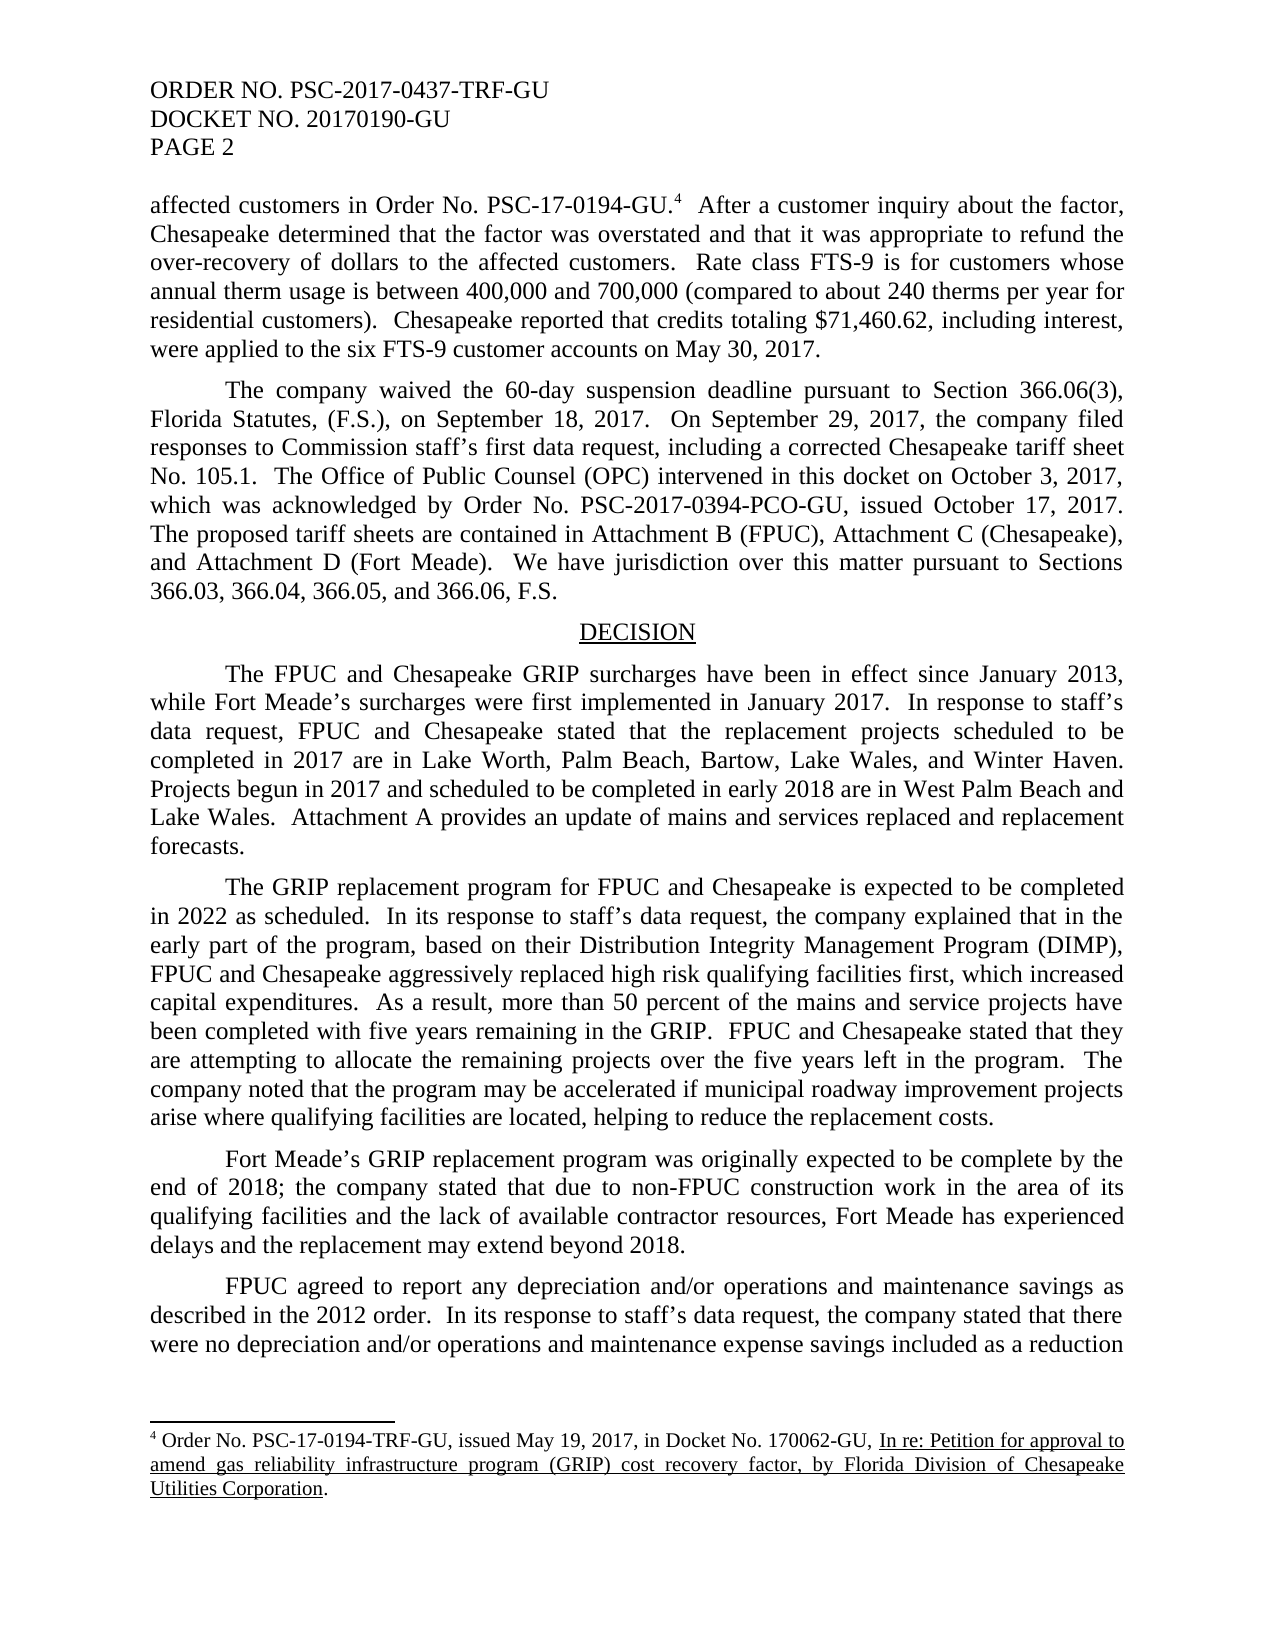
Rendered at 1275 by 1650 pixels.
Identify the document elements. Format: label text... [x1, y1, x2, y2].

text The FPUC and Chesapeake GRIP surcharges have been in effect since January 2013, while Fort Meade’s surcharges were first implemented in January 2017. In response to staff’s data request, FPUC and Chesapeake stated that the replacement projects scheduled to be completed in 2017 are in Lake Worth, Palm Beach, Bartow, Lake Wales, and Winter Haven. Projects begun in 2017 and scheduled to be completed in early 2018 are in West Palm Beach and Lake Wales. Attachment A provides an update of mains and services replaced and replacement forecasts. [150, 659, 1125, 860]
text DECISION [150, 617, 1125, 646]
text The GRIP replacement program for FPUC and Chesapeake is expected to be completed in 2022 as scheduled. In its response to staff’s data request, the company explained that in the early part of the program, based on their Distribution Integrity Management Program (DIMP), FPUC and Chesapeake aggressively replaced high risk qualifying facilities first, which increased capital expenditures. As a result, more than 50 percent of the mains and service projects have been completed with five years remaining in the GRIP. FPUC and Chesapeake stated that they are attempting to allocate the remaining projects over the five years left in the program. The company noted that the program may be accelerated if municipal roadway improvement projects arise where qualifying facilities are located, helping to reduce the replacement costs. [150, 872, 1125, 1131]
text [150, 190, 1125, 362]
text The company waived the 60-day suspension deadline pursuant to Section 366.06(3), Florida Statutes, (F.S.), on September 18, 2017. On September 29, 2017, the company filed responses to Commission staff’s first data request, including a corrected Chesapeake tariff sheet No. 105.1. The Office of Public Counsel (OPC) intervened in this docket on October 3, 2017, which was acknowledged by Order No. PSC-2017-0394-PCO-GU, issued October 17, 2017. The proposed tariff sheets are contained in Attachment B (FPUC), Attachment C (Chesapeake), and Attachment D (Fort Meade). We have jurisdiction over this matter pursuant to Sections 366.03, 366.04, 366.05, and 366.06, F.S. [150, 375, 1125, 605]
text Fort Meade’s GRIP replacement program was originally expected to be complete by the end of 2018; the company stated that due to non-FPUC construction work in the area of its qualifying facilities and the lack of available contractor resources, Fort Meade has experienced delays and the replacement may extend beyond 2018. [150, 1144, 1125, 1259]
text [150, 1271, 1125, 1357]
